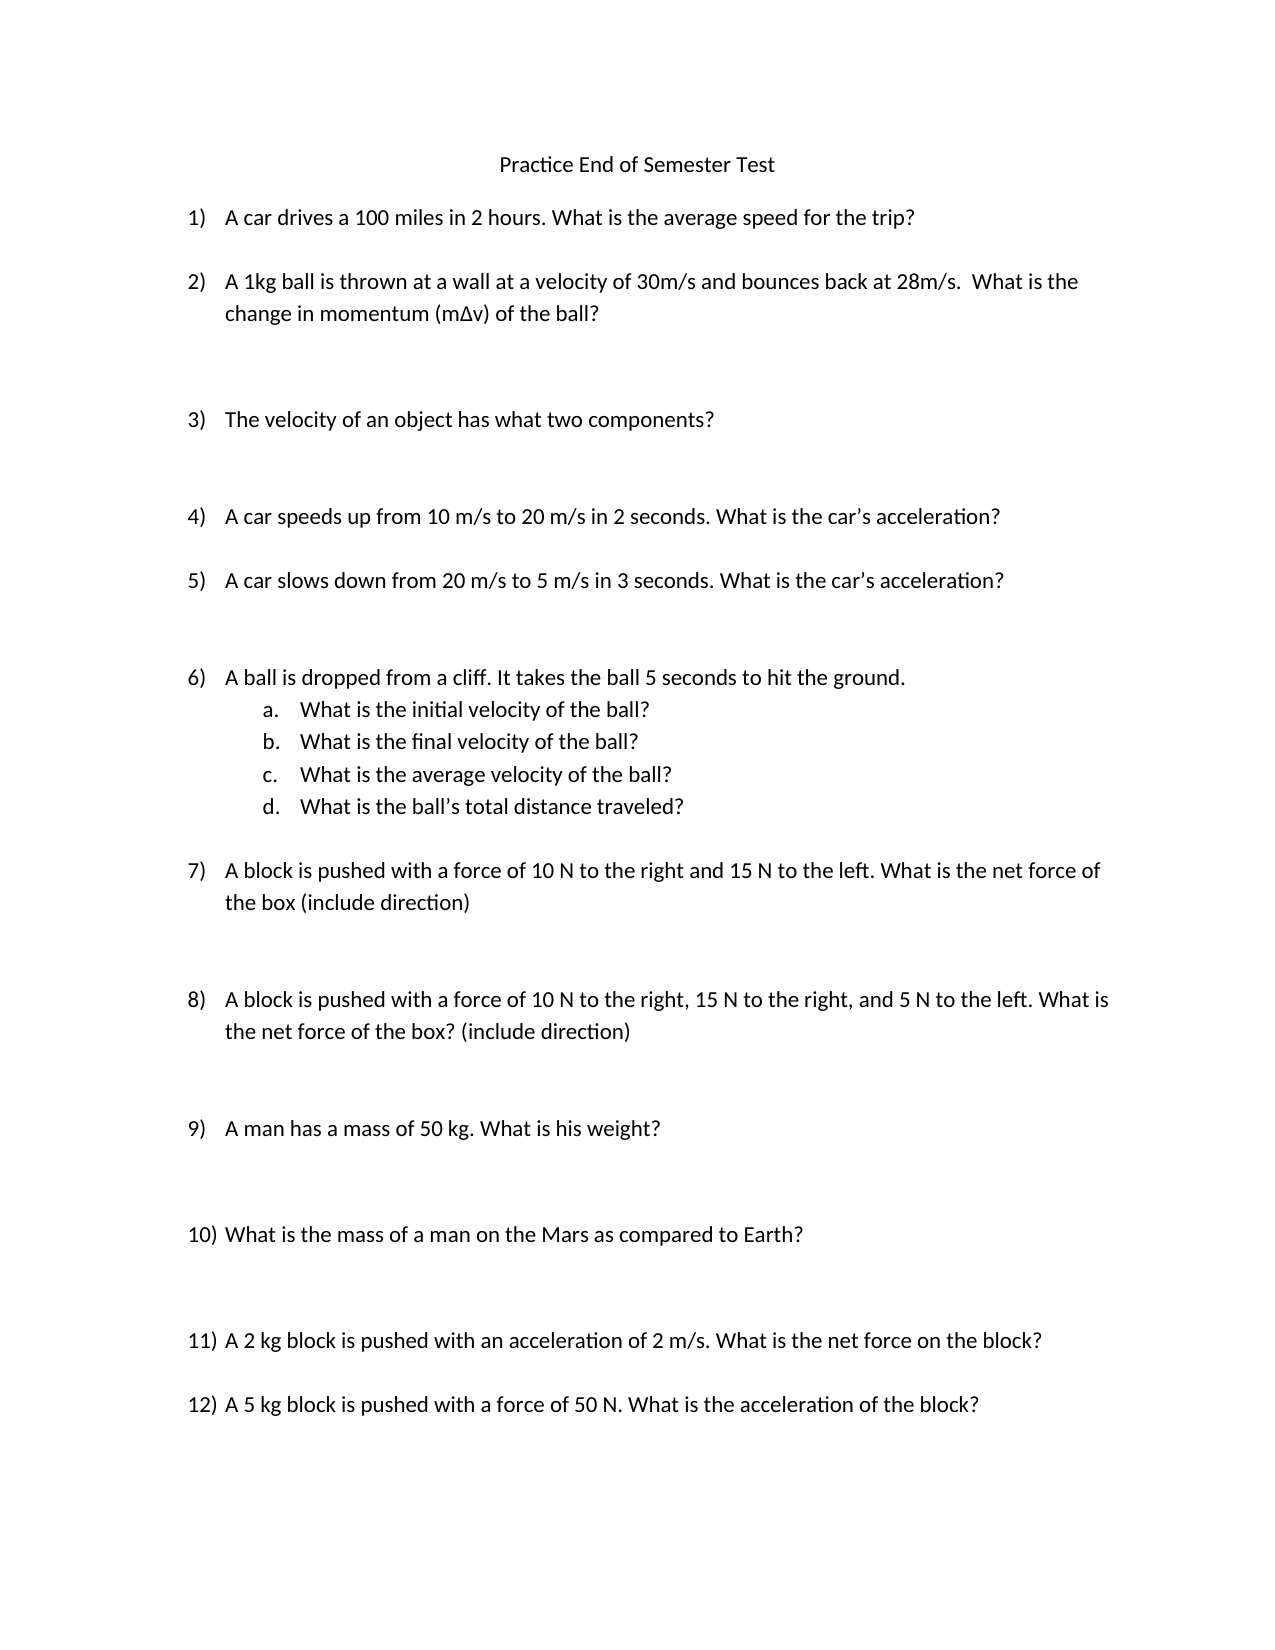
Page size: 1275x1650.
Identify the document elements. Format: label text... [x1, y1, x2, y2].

list What is the average velocity of the ball? [262, 760, 1125, 788]
list What is the ball’s total distance traveled? [262, 792, 1125, 820]
text Practice End of Semester Test [150, 150, 1125, 178]
list A car speeds up from 10 m/s to 20 m/s in 2 seconds. What is the car’s acceleration? [187, 502, 1125, 530]
list A 1kg ball is thrown at a wall at a velocity of 30m/s and bounces back at 28m/s. What is the change in momentum (m∆v) of the ball? [187, 267, 1125, 328]
list What is the mass of a man on the Mars as compared to Earth? [187, 1220, 1125, 1248]
list The velocity of an object has what two components? [187, 406, 1125, 434]
list A block is pushed with a force of 10 N to the right, 15 N to the right, and 5 N to the left. What is the net force of the box? (include direction) [187, 985, 1125, 1045]
list A ball is dropped from a cliff. It takes the ball 5 seconds to hit the ground. [187, 663, 1125, 691]
list A car slows down from 20 m/s to 5 m/s in 3 seconds. What is the car’s acceleration? [187, 567, 1125, 594]
list A block is pushed with a force of 10 N to the right and 15 N to the left. What is the net force of the box (include direction) [187, 856, 1125, 916]
list A 2 kg block is pushed with an acceleration of 2 m/s. What is the net force on the block? [187, 1326, 1125, 1354]
list A 5 kg block is pushed with a force of 50 N. What is the acceleration of the block? [187, 1390, 1125, 1418]
list A car drives a 100 miles in 2 hours. What is the average speed for the trip? [187, 203, 1125, 231]
list What is the final velocity of the ball? [262, 727, 1125, 756]
list A man has a mass of 50 kg. What is his weight? [187, 1114, 1125, 1142]
list What is the initial velocity of the ball? [262, 695, 1125, 723]
